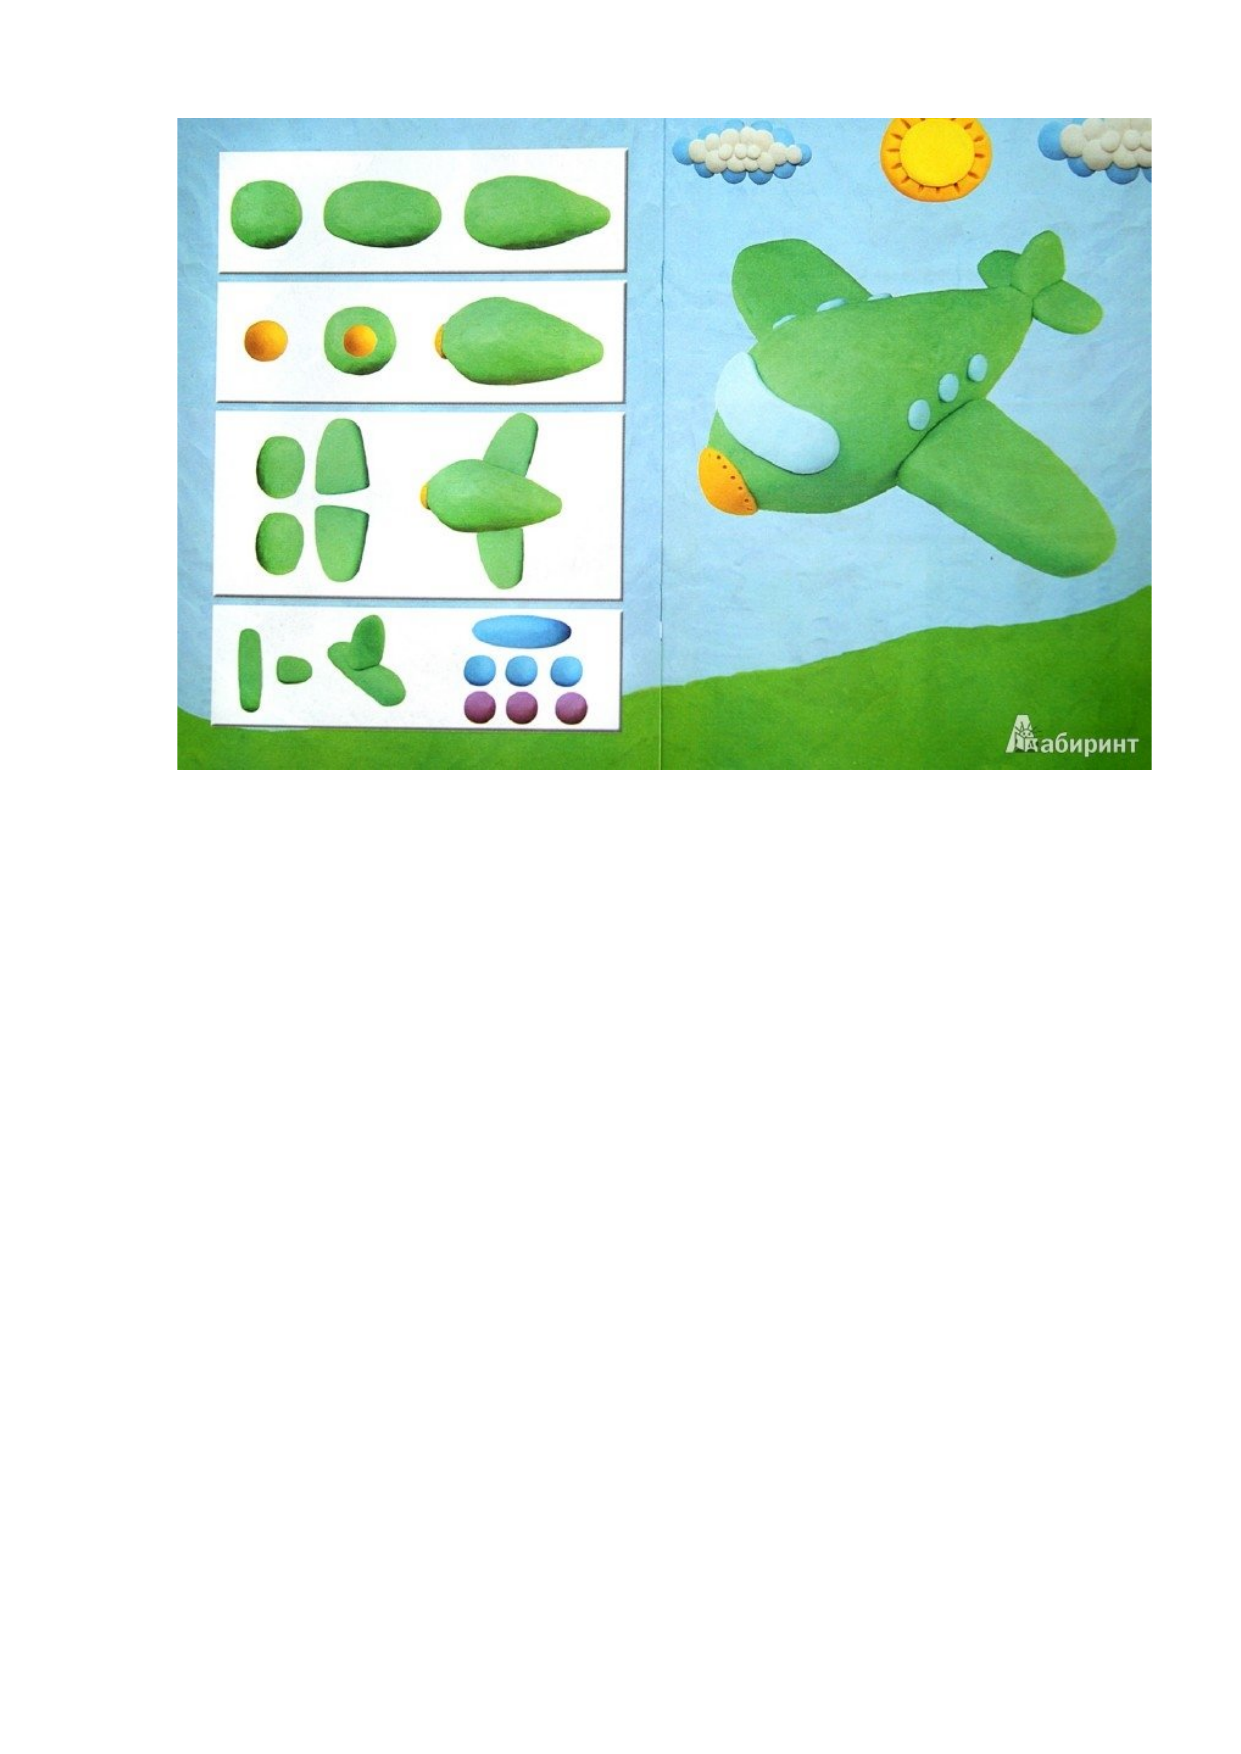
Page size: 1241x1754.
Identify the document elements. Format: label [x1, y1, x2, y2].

picture [177, 118, 1152, 770]
